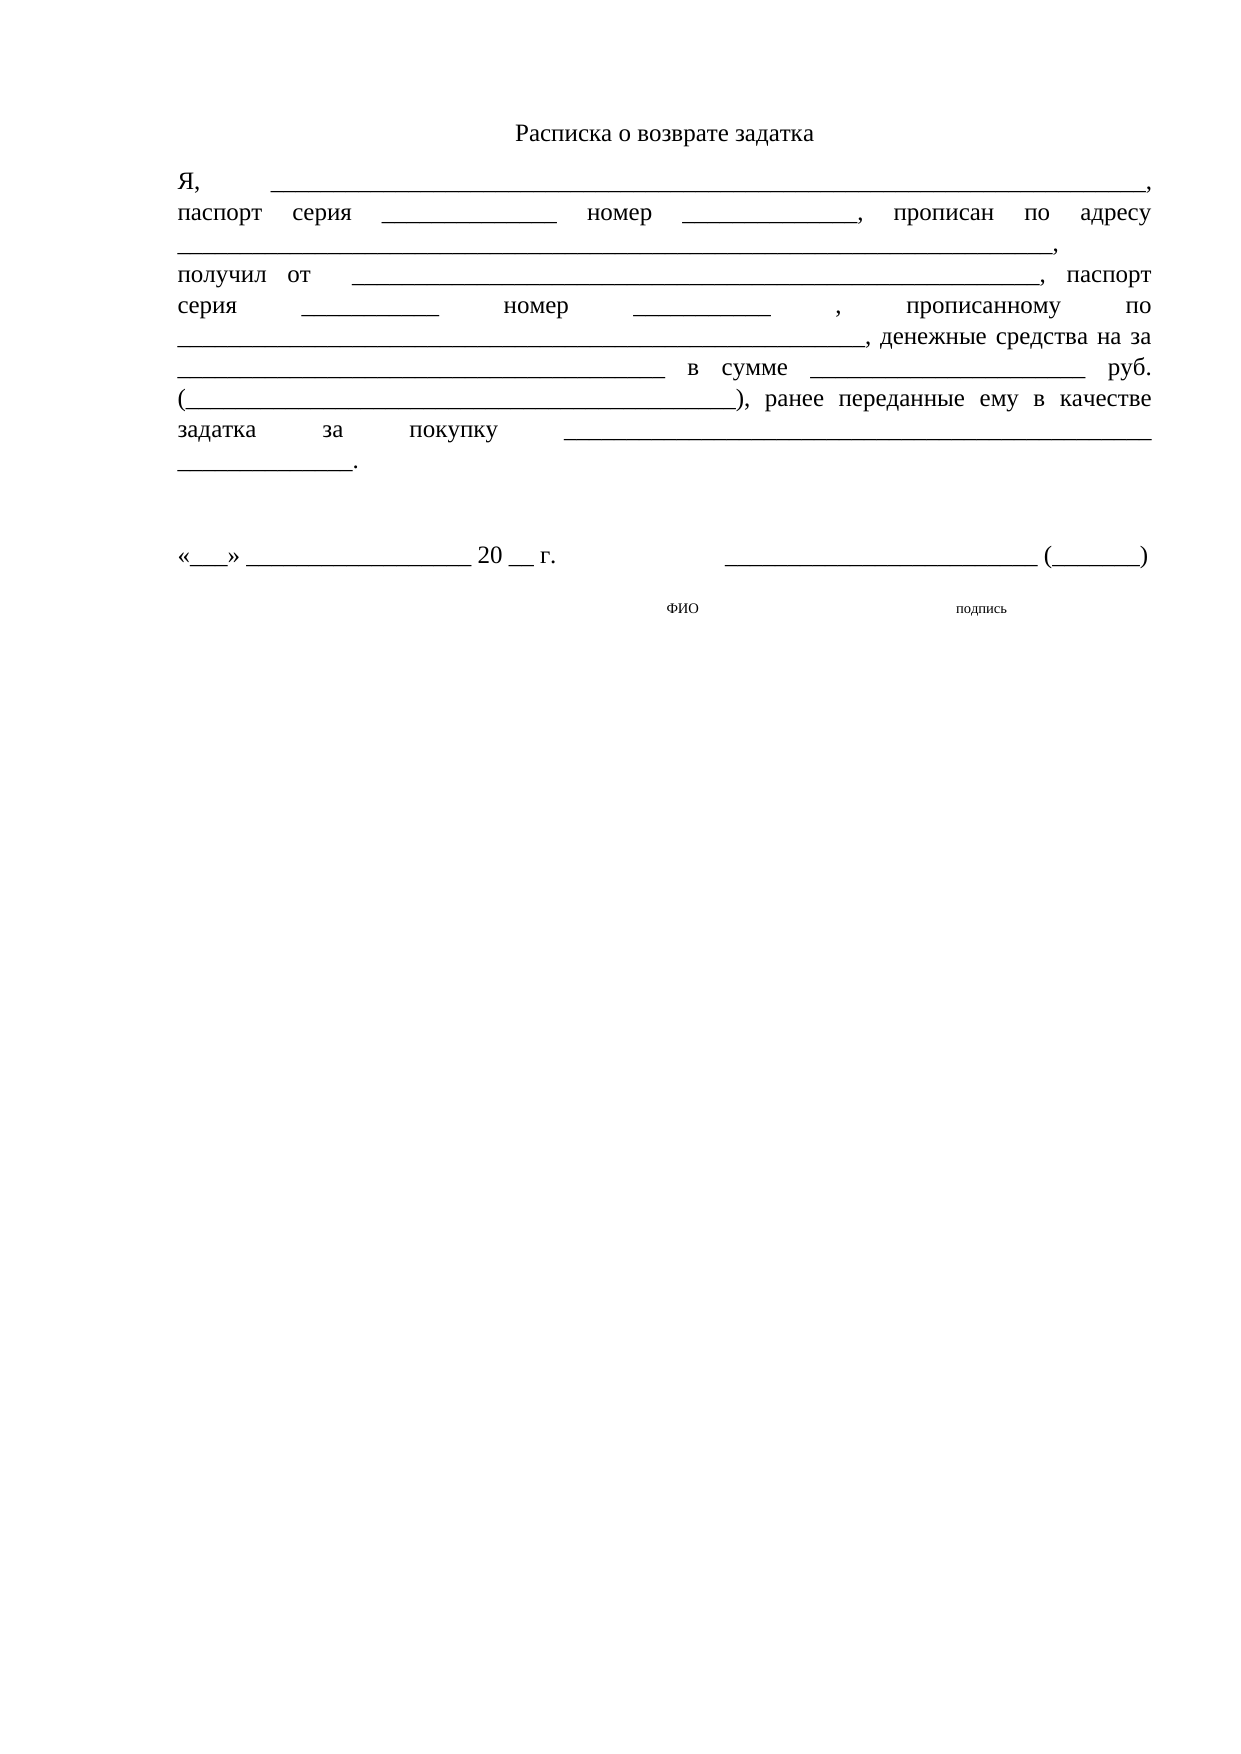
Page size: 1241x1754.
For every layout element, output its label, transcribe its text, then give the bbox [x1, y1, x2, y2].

text ФИО подпись [177, 588, 1152, 617]
text «___» __________________ 20 __ г. _________________________ (_______) [177, 541, 1152, 569]
text Я, ______________________________________________________________________, паспорт серия ______________ номер ______________, прописан по адресу ______________________________________________________________________, получил от _______________________________________________________, паспорт серия ___________ номер ___________ , прописанному по _______________________________________________________, денежные средства на за _______________________________________ в сумме ______________________ руб. (____________________________________________), ранее переданные ему в качестве задатка за покупку _______________________________________________ ______________. [177, 166, 1152, 474]
text Расписка о возврате задатка [177, 118, 1152, 147]
